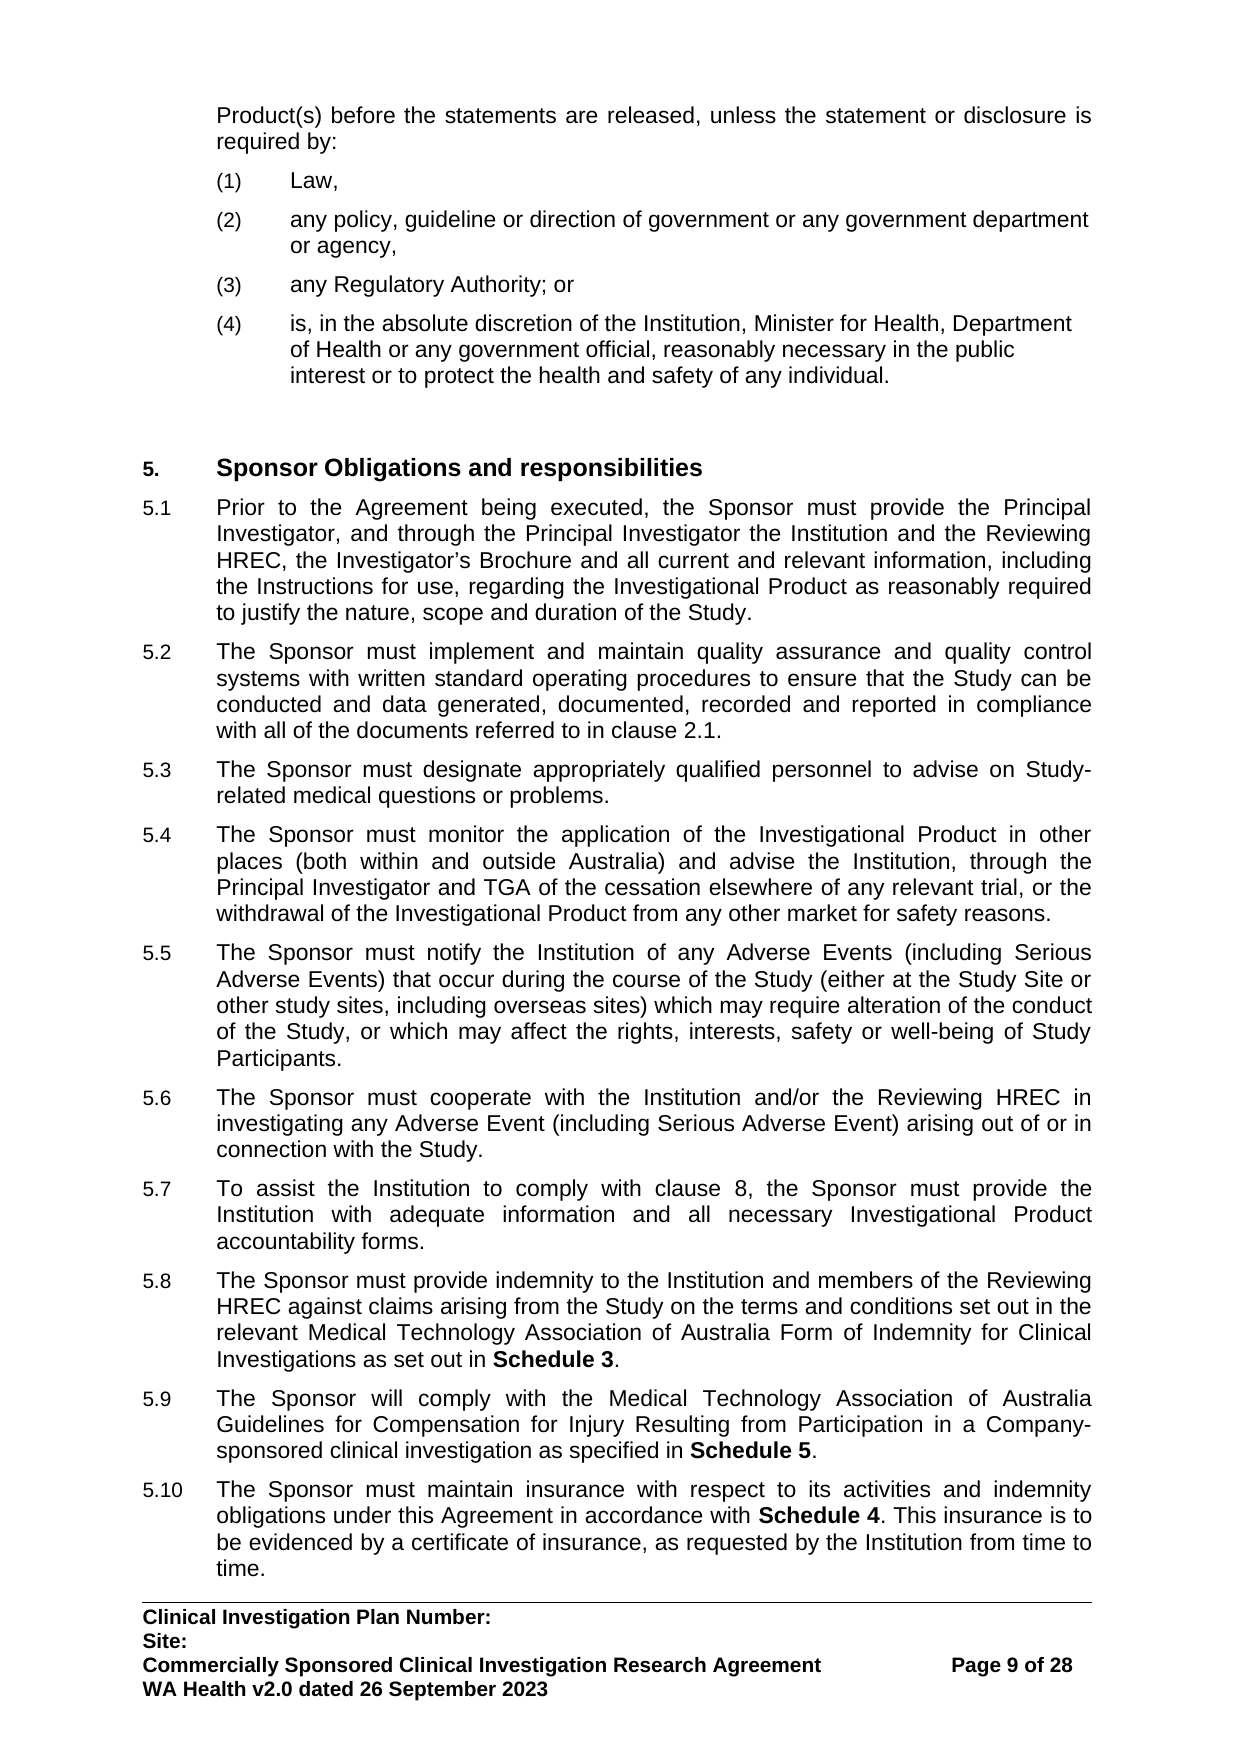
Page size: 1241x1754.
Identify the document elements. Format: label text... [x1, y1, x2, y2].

subtitle any policy, guideline or direction of government or any government department or agency, [216, 206, 1092, 258]
subtitle is, in the absolute discretion of the Institution, Minister for Health, Department of Health or any government official, reasonably necessary in the public interest or to protect the health and safety of any individual. [216, 310, 1092, 389]
subtitle To assist the Institution to comply with clause 8, the Sponsor must provide the Institution with adequate information and all necessary Investigational Product accountability forms. [142, 1175, 1092, 1254]
subtitle any Regulatory Authority; or [216, 271, 1092, 297]
subtitle The Sponsor must monitor the application of the Investigational Product in other places (both within and outside Australia) and advise the Institution, through the Principal Investigator and TGA of the cessation elsewhere of any relevant trial, or the withdrawal of the Investigational Product from any other market for safety reasons. [142, 821, 1092, 927]
subtitle The Sponsor must provide indemnity to the Institution and members of the Reviewing HREC against claims arising from the Study on the terms and conditions set out in the relevant Medical Technology Association of Australia Form of Indemnity for Clinical Investigations as set out in Schedule 3. [142, 1267, 1092, 1372]
subtitle Sponsor Obligations and responsibilities [142, 453, 1092, 481]
subtitle The Sponsor will comply with the Medical Technology Association of Australia Guidelines for Compensation for Injury Resulting from Participation in a Company-sponsored clinical investigation as specified in Schedule 5. [142, 1384, 1092, 1463]
subtitle Law, [216, 167, 1092, 193]
subtitle The Sponsor must designate appropriately qualified personnel to advise on Study-related medical questions or problems. [142, 756, 1092, 809]
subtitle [142, 102, 1092, 154]
subtitle The Sponsor must implement and maintain quality assurance and quality control systems with written standard operating procedures to ensure that the Study can be conducted and data generated, documented, recorded and reported in compliance with all of the documents referred to in clause 2.1. [142, 638, 1092, 743]
subtitle The Sponsor must maintain insurance with respect to its activities and indemnity obligations under this Agreement in accordance with Schedule 4. This insurance is to be evidenced by a certificate of insurance, as requested by the Institution from time to time. [142, 1476, 1092, 1581]
subtitle The Sponsor must cooperate with the Institution and/or the Reviewing HREC in investigating any Adverse Event (including Serious Adverse Event) arising out of or in connection with the Study. [142, 1083, 1092, 1162]
subtitle The Sponsor must notify the Institution of any Adverse Events (including Serious Adverse Events) that occur during the course of the Study (either at the Study Site or other study sites, including overseas sites) which may require alteration of the conduct of the Study, or which may affect the rights, interests, safety or well-being of Study Participants. [142, 939, 1092, 1071]
subtitle Prior to the Agreement being executed, the Sponsor must provide the Principal Investigator, and through the Principal Investigator the Institution and the Reviewing HREC, the Investigator’s Brochure and all current and relevant information, including the Instructions for use, regarding the Investigational Product as reasonably required to justify the nature, scope and duration of the Study. [142, 494, 1092, 626]
